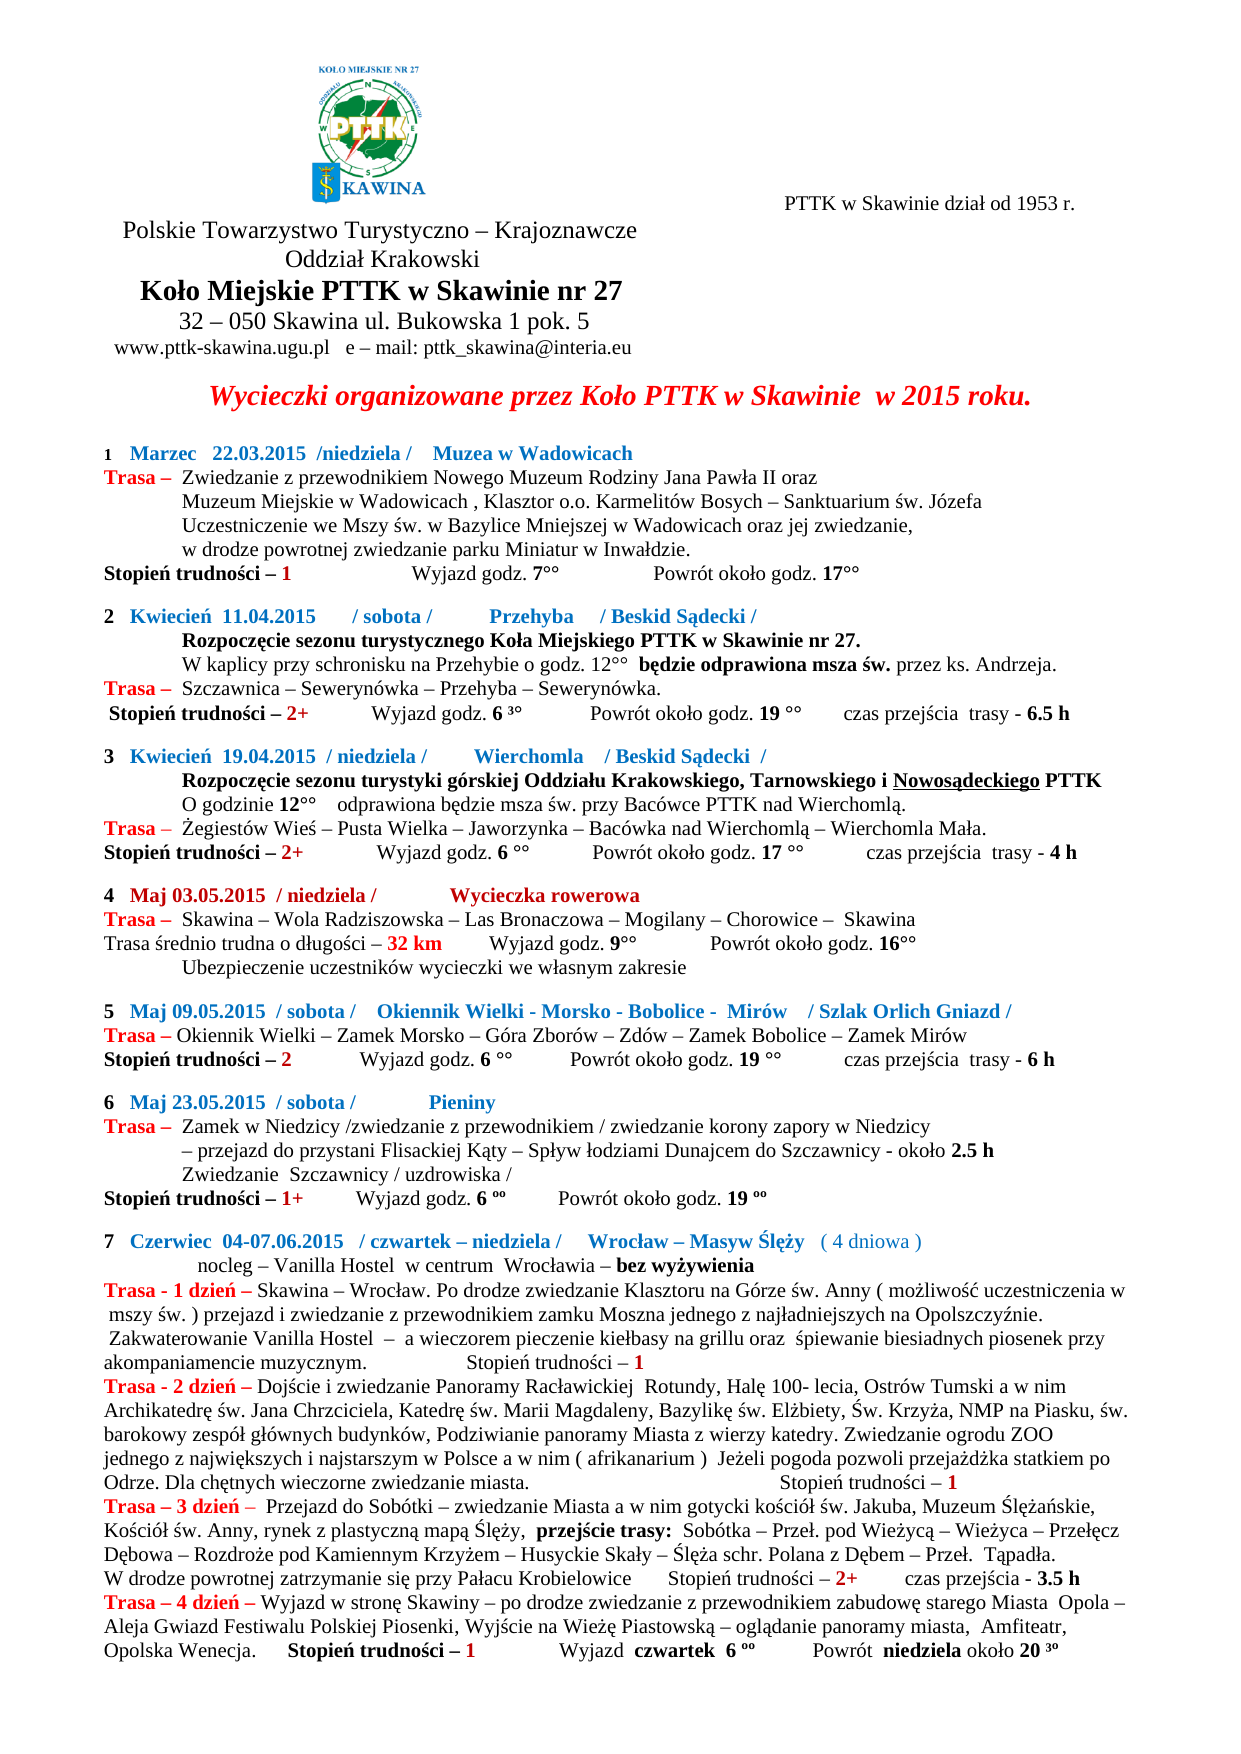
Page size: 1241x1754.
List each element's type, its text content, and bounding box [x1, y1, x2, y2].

text Stopień trudności – 2+ Wyjazd godz. 6 °° Powrót około godz. 17 °° czas przejścia trasy - 4 h [103, 840, 1137, 864]
text www.pttk-skawina.ugu.pl e – mail: pttk_skawina@interia.eu [103, 335, 1137, 359]
text Trasa – 4 dzień – Wyjazd w stronę Skawiny – po drodze zwiedzanie z przewodnikiem zabudowę starego Miasta Opola – Aleja Gwiazd Festiwalu Polskiej Piosenki, Wyjście na Wieżę Piastowską – oglądanie panoramy miasta, Amfiteatr, Opolska Wenecja. Stopień trudności – 1 Wyjazd czwartek 6 ºº Powrót niedziela około 20 ³º [103, 1590, 1137, 1662]
text Muzeum Miejskie w Wadowicach , Klasztor o.o. Karmelitów Bosych – Sanktuarium św. Józefa [103, 489, 1137, 513]
text Trasa – Zwiedzanie z przewodnikiem Nowego Muzeum Rodziny Jana Pawła II oraz [103, 465, 1137, 489]
text Stopień trudności – 1 Wyjazd godz. 7°° Powrót około godz. 17°° [103, 561, 1137, 585]
text Trasa – Żegiestów Wieś – Pusta Wielka – Jaworzynka – Bacówka nad Wierchomlą – Wierchomla Mała. [103, 816, 1137, 840]
text 7 Czerwiec 04-07.06.2015 / czwartek – niedziela / Wrocław – Masyw Ślęży ( 4 dniowa ) [103, 1229, 1137, 1253]
text 4 Maj 03.05.2015 / niedziela / Wycieczka rowerowa [103, 883, 1137, 907]
text 5 Maj 09.05.2015 / sobota / Okiennik Wielki - Morsko - Bobolice - Mirów / Szlak Orlich Gniazd / [103, 998, 1137, 1023]
picture [309, 59, 428, 211]
text 3 Kwiecień 19.04.2015 / niedziela / Wierchomla / Beskid Sądecki / [103, 744, 1137, 768]
text W kaplicy przy schronisku na Przehybie o godz. 12°° będzie odprawiona msza św. przez ks. Andrzeja. [103, 652, 1137, 676]
text O godzinie 12°° odprawiona będzie msza św. przy Bacówce PTTK nad Wierchomlą. [103, 792, 1137, 816]
text jednego z największych i najstarszym w Polsce a w nim ( afrikanarium ) Jeżeli pogoda pozwoli przejażdżka statkiem po Odrze. Dla chętnych wieczorne zwiedzanie miasta. Stopień trudności – 1 [103, 1446, 1137, 1494]
text Trasa – 3 dzień – Przejazd do Sobótki – zwiedzanie Miasta a w nim gotycki kościół św. Jakuba, Muzeum Ślężańskie, Kościół św. Anny, rynek z plastyczną mapą Ślęży, przejście trasy: Sobótka – Przeł. pod Wieżycą – Wieżyca – Przełęcz Dębowa – Rozdroże pod Kamiennym Krzyżem – Husyckie Skały – Ślęża schr. Polana z Dębem – Przeł. Tąpadła. [103, 1494, 1137, 1566]
text Zwiedzanie Szczawnicy / uzdrowiska / [103, 1162, 1137, 1186]
text Trasa - 2 dzień – Dojście i zwiedzanie Panoramy Racławickiej Rotundy, Halę 100- lecia, Ostrów Tumski a w nim Archikatedrę św. Jana Chrzciciela, Katedrę św. Marii Magdaleny, Bazylikę św. Elżbiety, Św. Krzyża, NMP na Piasku, św. barokowy zespół głównych budynków, Podziwianie panoramy Miasta z wierzy katedry. Zwiedzanie ogrodu ZOO [103, 1374, 1137, 1446]
text w drodze powrotnej zwiedzanie parku Miniatur w Inwałdzie. [103, 537, 1137, 561]
text Polskie Towarzystwo Turystyczno – Krajoznawcze [103, 215, 1137, 244]
text Zakwaterowanie Vanilla Hostel – a wieczorem pieczenie kiełbasy na grillu oraz śpiewanie biesiadnych piosenek przy akompaniamencie muzycznym. Stopień trudności – 1 [103, 1326, 1137, 1374]
text 6 Maj 23.05.2015 / sobota / Pieniny [103, 1090, 1137, 1114]
text mszy św. ) przejazd i zwiedzanie z przewodnikiem zamku Moszna jednego z najładniejszych na Opolszczyźnie. [103, 1302, 1137, 1326]
text Stopień trudności – 1+ Wyjazd godz. 6 ºº Powrót około godz. 19 ºº [103, 1186, 1137, 1210]
text Koło Miejskie PTTK w Skawinie nr 27 [103, 273, 1137, 306]
text Trasa - 1 dzień – Skawina – Wrocław. Po drodze zwiedzanie Klasztoru na Górze św. Anny ( możliwość uczestniczenia w [103, 1277, 1137, 1302]
text nocleg – Vanilla Hostel w centrum Wrocławia – bez wyżywienia [103, 1253, 1137, 1277]
text Trasa – Okiennik Wielki – Zamek Morsko – Góra Zborów – Zdów – Zamek Bobolice – Zamek Mirów [103, 1023, 1137, 1047]
text Rozpoczęcie sezonu turystyki górskiej Oddziału Krakowskiego, Tarnowskiego i Nowosądeckiego PTTK [103, 768, 1137, 792]
text Trasa – Zamek w Niedzicy /zwiedzanie z przewodnikiem / zwiedzanie korony zapory w Niedzicy [103, 1114, 1137, 1138]
text 2 Kwiecień 11.04.2015 / sobota / Przehyba / Beskid Sądecki / [103, 604, 1137, 628]
text Trasa średnio trudna o długości – 32 km Wyjazd godz. 9°° Powrót około godz. 16°° [103, 931, 1137, 955]
text – przejazd do przystani Flisackiej Kąty – Spływ łodziami Dunajcem do Szczawnicy - około 2.5 h [103, 1138, 1137, 1162]
text Rozpoczęcie sezonu turystycznego Koła Miejskiego PTTK w Skawinie nr 27. [103, 628, 1137, 652]
text Ubezpieczenie uczestników wycieczki we własnym zakresie [103, 955, 1137, 979]
text Wycieczki organizowane przez Koło PTTK w Skawinie w 2015 roku. [103, 378, 1137, 412]
text W drodze powrotnej zatrzymanie się przy Pałacu Krobielowice Stopień trudności – 2+ czas przejścia - 3.5 h [103, 1566, 1137, 1590]
text Stopień trudności – 2+ Wyjazd godz. 6 ³° Powrót około godz. 19 °° czas przejścia trasy - 6.5 h [103, 700, 1137, 724]
text 32 – 050 Skawina ul. Bukowska 1 pok. 5 [103, 306, 1137, 335]
text Trasa – Szczawnica – Sewerynówka – Przehyba – Sewerynówka. [103, 676, 1137, 700]
text Oddział Krakowski [103, 244, 1137, 273]
text 1 Marzec 22.03.2015 /niedziela / Muzea w Wadowicach [103, 441, 1137, 465]
text PTTK w Skawinie dział od 1953 r. [66, 59, 1137, 215]
text Uczestniczenie we Mszy św. w Bazylice Mniejszej w Wadowicach oraz jej zwiedzanie, [103, 513, 1137, 537]
text Stopień trudności – 2 Wyjazd godz. 6 °° Powrót około godz. 19 °° czas przejścia trasy - 6 h [103, 1047, 1137, 1071]
text Trasa – Skawina – Wola Radziszowska – Las Bronaczowa – Mogilany – Chorowice – Skawina [103, 907, 1137, 931]
